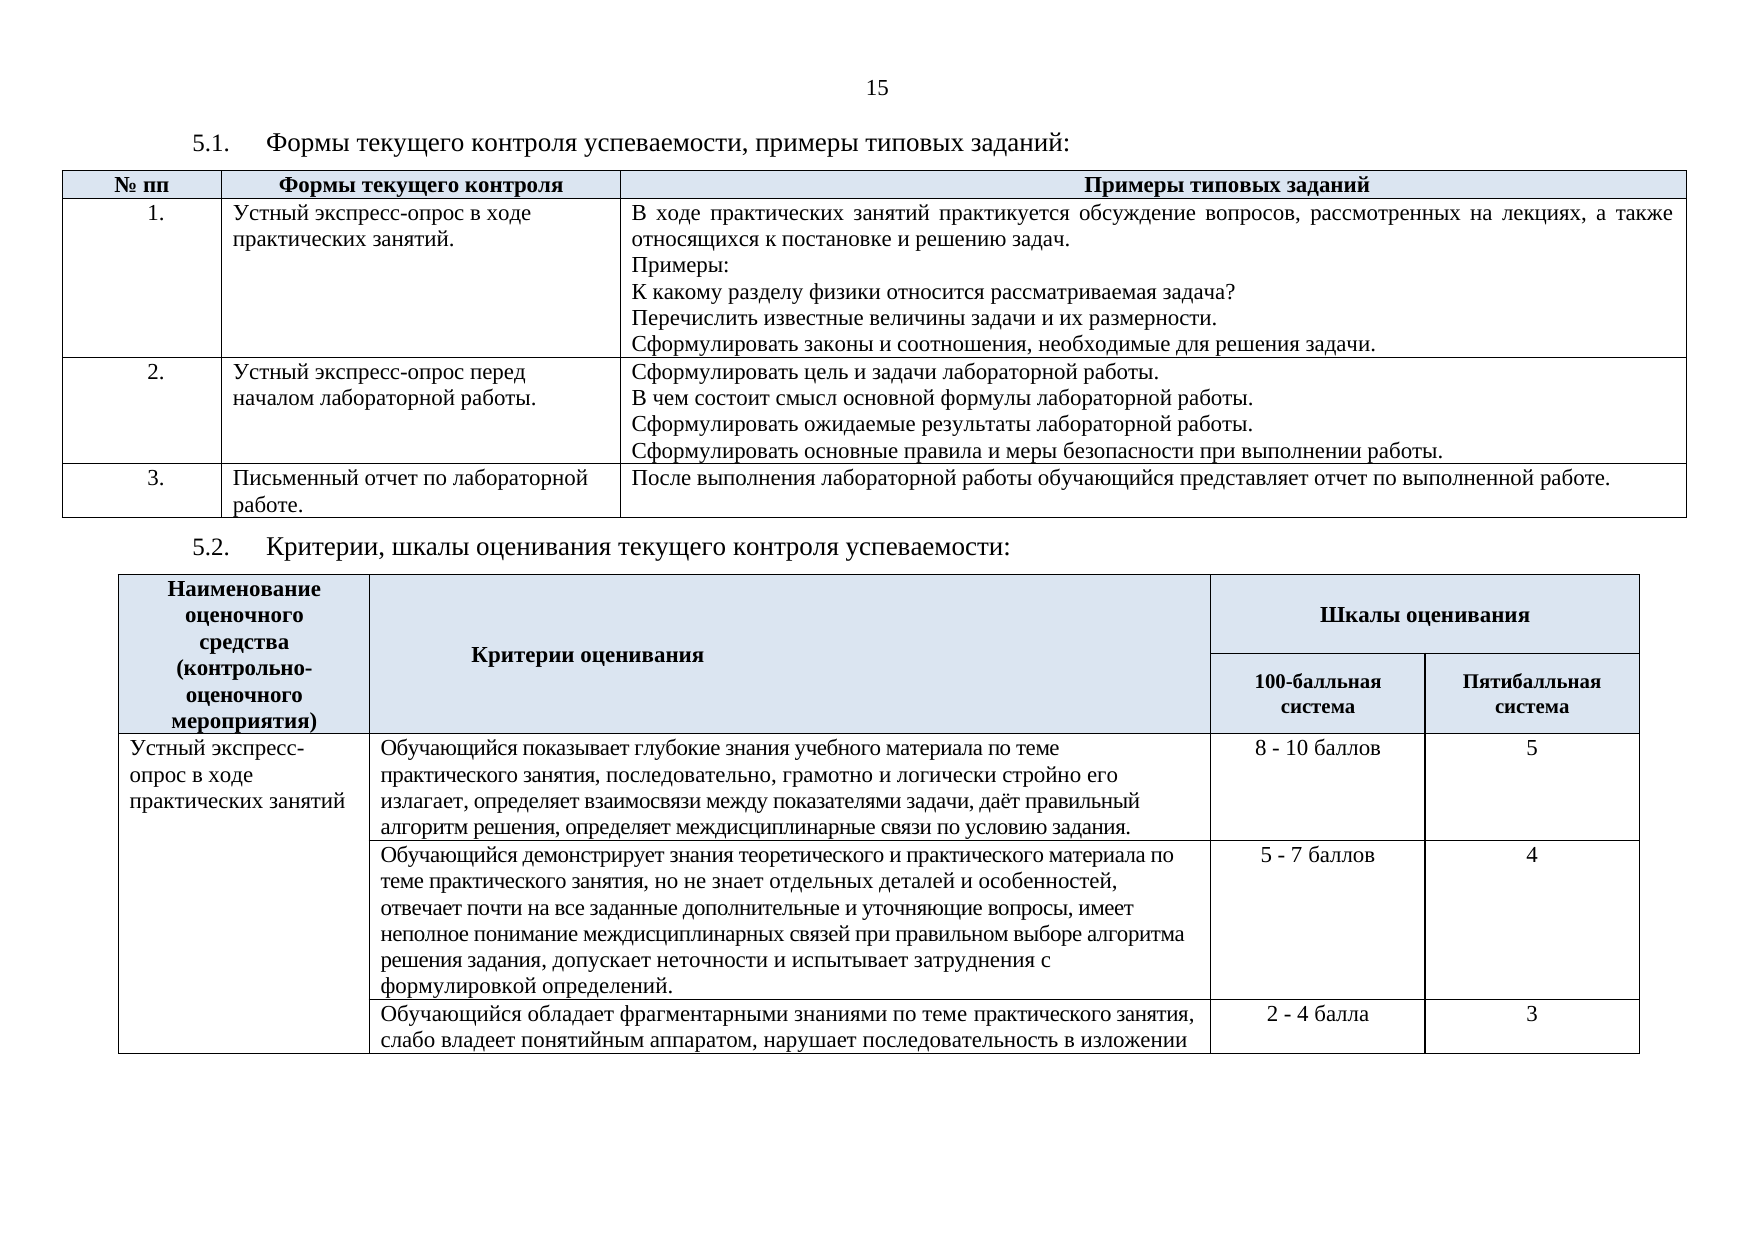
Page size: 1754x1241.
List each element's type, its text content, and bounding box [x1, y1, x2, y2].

table_cell Устный экспресс-опрос перед началом лабораторной работы. [222, 358, 620, 463]
table_header Критерии оценивания [370, 575, 1210, 733]
table_header Шкалы оценивания [1211, 575, 1639, 653]
table_cell Устный экспресс-опрос в ходе практических занятий [119, 734, 369, 1053]
table_cell Пятибалльная система [1426, 654, 1639, 733]
table_header Наименование оценочного средства (контрольно-оценочного мероприятия) [119, 575, 369, 733]
table_cell [63, 464, 221, 517]
table_cell После выполнения лабораторной работы обучающийся представляет отчет по выполненной работе. [621, 464, 1686, 517]
table_cell 8 - 10 баллов [1211, 734, 1424, 840]
table_cell 5 - 7 баллов [1211, 841, 1424, 999]
table_cell 5 [1426, 734, 1639, 840]
subtitle Критерии, шкалы оценивания текущего контроля успеваемости: [192, 531, 1636, 562]
table_cell [63, 199, 221, 357]
table_header Формы текущего контроля [222, 171, 620, 198]
table_cell Письменный отчет по лабораторной работе. [222, 464, 620, 517]
table_cell [63, 358, 221, 463]
table_cell Устный экспресс-опрос в ходе практических занятий. [222, 199, 620, 357]
table_cell 100-балльная система [1211, 654, 1424, 733]
table_cell Обучающийся демонстрирует знания теоретического и практического материала по теме практического занятия, но не знает отдельных деталей и особенностей, отвечает почти на все заданные дополнительные и уточняющие вопросы, имеет неполное понимание междисциплинарных связей при правильном выборе алгоритма решения задания, допускает неточности и испытывает затруднения с формулировкой определений. [370, 841, 1210, 999]
table_cell В ходе практических занятий практикуется обсуждение вопросов, рассмотренных на лекциях, а также относящихся к постановке и решению задач. Примеры: К какому разделу физики относится рассматриваемая задача? Перечислить известные величины задачи и их размерности. Сформулировать законы и соотношения, необходимые для решения задачи. [621, 199, 1686, 357]
subtitle Формы текущего контроля успеваемости, примеры типовых заданий: [192, 127, 1636, 158]
table_header № пп [63, 171, 221, 198]
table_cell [370, 1000, 1210, 1053]
table_cell Обучающийся показывает глубокие знания учебного материала по теме практического занятия, последовательно, грамотно и логически стройно его излагает, определяет взаимосвязи между показателями задачи, даёт правильный алгоритм решения, определяет междисциплинарные связи по условию задания. [370, 734, 1210, 840]
table_header Примеры типовых заданий [621, 171, 1686, 198]
table_cell 3 [1426, 1000, 1639, 1053]
table_cell Сформулировать цель и задачи лабораторной работы. В чем состоит смысл основной формулы лабораторной работы. Сформулировать ожидаемые результаты лабораторной работы. Сформулировать основные правила и меры безопасности при выполнении работы. [621, 358, 1686, 463]
table_cell 2 - 4 балла [1211, 1000, 1424, 1053]
table_cell 4 [1426, 841, 1639, 999]
